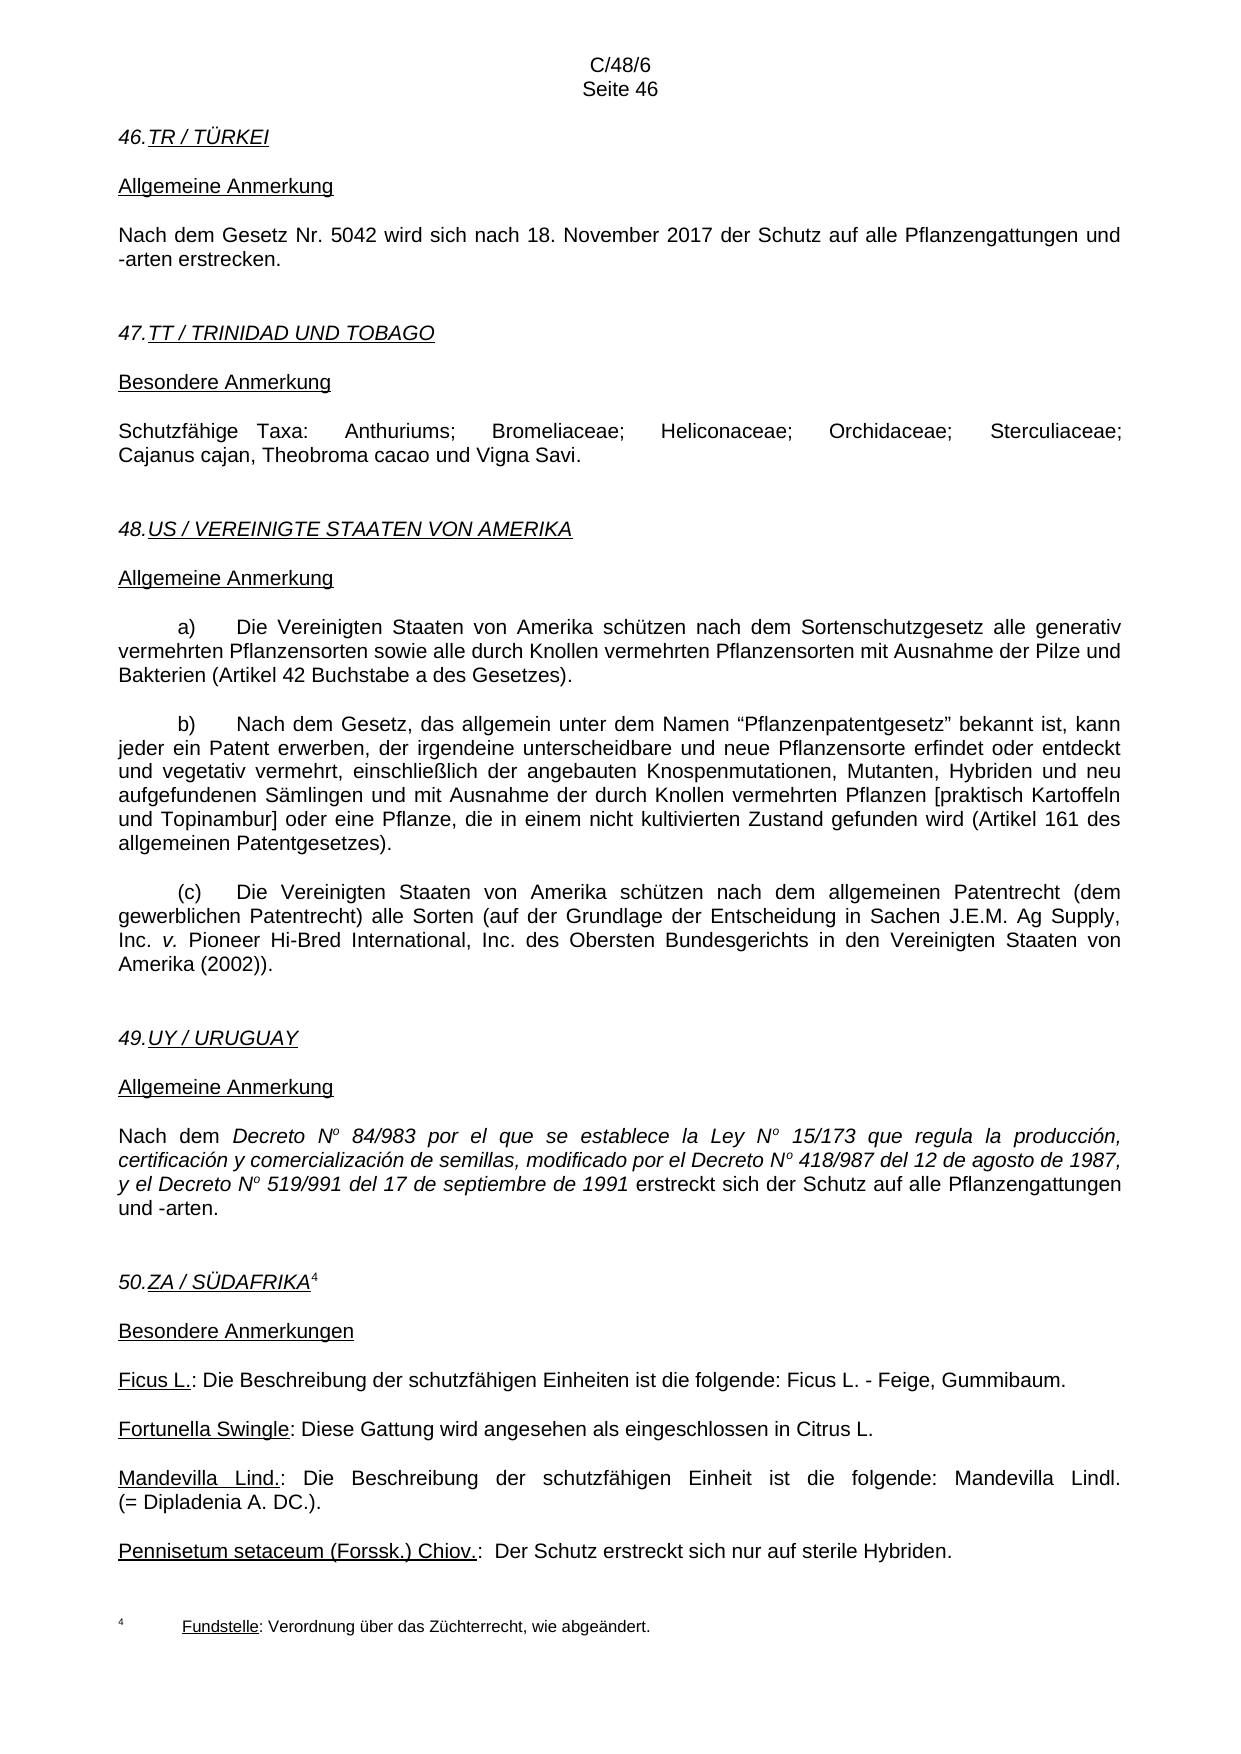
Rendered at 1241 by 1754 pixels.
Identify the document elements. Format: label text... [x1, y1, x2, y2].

list Die Vereinigten Staaten von Amerika schützen nach dem Sortenschutzgesetz alle generativ vermehrten Pflanzensorten sowie alle durch Knollen vermehrten Pflanzensorten mit Ausnahme der Pilze und Bakterien (Artikel 42 Buchstabe a des Gesetzes). [118, 614, 1122, 686]
text Pennisetum setaceum (Forssk.) Chiov.: Der Schutz erstreckt sich nur auf sterile Hybriden. [118, 1538, 1122, 1562]
text Mandevilla Lind.: Die Beschreibung der schutzfähigen Einheit ist die folgende: Mandevilla Lindl. (= Dipladenia A. DC.). [118, 1466, 1122, 1513]
list US / VEREINIGTE STAATEN VON AMERIKA [118, 517, 1122, 541]
text Nach dem Decreto No 84/983 por el que se establece la Ley No 15/173 que regula la producción, certificación y comercialización de semillas, modificado por el Decreto No 418/987 del 12 de agosto de 1987, y el Decreto No 519/991 del 17 de septiembre de 1991 erstreckt sich der Schutz auf alle Pflanzengattungen und -arten. [118, 1124, 1122, 1220]
list ZA / SÜDAFRIKA [118, 1270, 1122, 1294]
text Fortunella Swingle: Diese Gattung wird angesehen als eingeschlossen in Citrus L. [118, 1417, 1122, 1441]
list TR / TÜRKEI [118, 125, 1122, 149]
list Die Vereinigten Staaten von Amerika schützen nach dem allgemeinen Patentrecht (dem gewerblichen Patentrecht) alle Sorten (auf der Grundlage der Entscheidung in Sachen J.E.M. Ag Supply, Inc. v. Pioneer Hi-Bred International, Inc. des Obersten Bundesgerichts in den Vereinigten Staaten von Amerika (2002)). [118, 880, 1122, 976]
text Ficus L.: Die Beschreibung der schutzfähigen Einheiten ist die folgende: Ficus L. - Feige, Gummibaum. [118, 1368, 1122, 1392]
text Allgemeine Anmerkung [118, 174, 1122, 198]
text Allgemeine Anmerkung [118, 566, 1122, 589]
text Besondere Anmerkung [118, 370, 1122, 394]
text Nach dem Gesetz Nr. 5042 wird sich nach 18. November 2017 der Schutz auf alle Pflanzengattungen und -arten erstrecken. [118, 223, 1122, 271]
list UY / URUGUAY [118, 1026, 1122, 1050]
text Besondere Anmerkungen [118, 1319, 1122, 1343]
list Nach dem Gesetz, das allgemein unter dem Namen “Pflanzenpatentgesetz” bekannt ist, kann jeder ein Patent erwerben, der irgendeine unterscheidbare und neue Pflanzensorte erfindet oder entdeckt und vegetativ vermehrt, einschließlich der angebauten Knospenmutationen, Mutanten, Hybriden und neu aufgefundenen Sämlingen und mit Ausnahme der durch Knollen vermehrten Pflanzen [praktisch Kartoffeln und Topinambur] oder eine Pflanze, die in einem nicht kultivierten Zustand gefunden wird (Artikel 161 des allgemeinen Patentgesetzes). [118, 711, 1122, 855]
list TT / TRINIDAD UND TOBAGO [118, 321, 1122, 345]
text Schutzfähige Taxa: Anthuriums; Bromeliaceae; Heliconaceae; Orchidaceae; Sterculiaceae; Cajanus cajan, Theobroma cacao und Vigna Savi. [118, 419, 1122, 467]
text Allgemeine Anmerkung [118, 1075, 1122, 1099]
